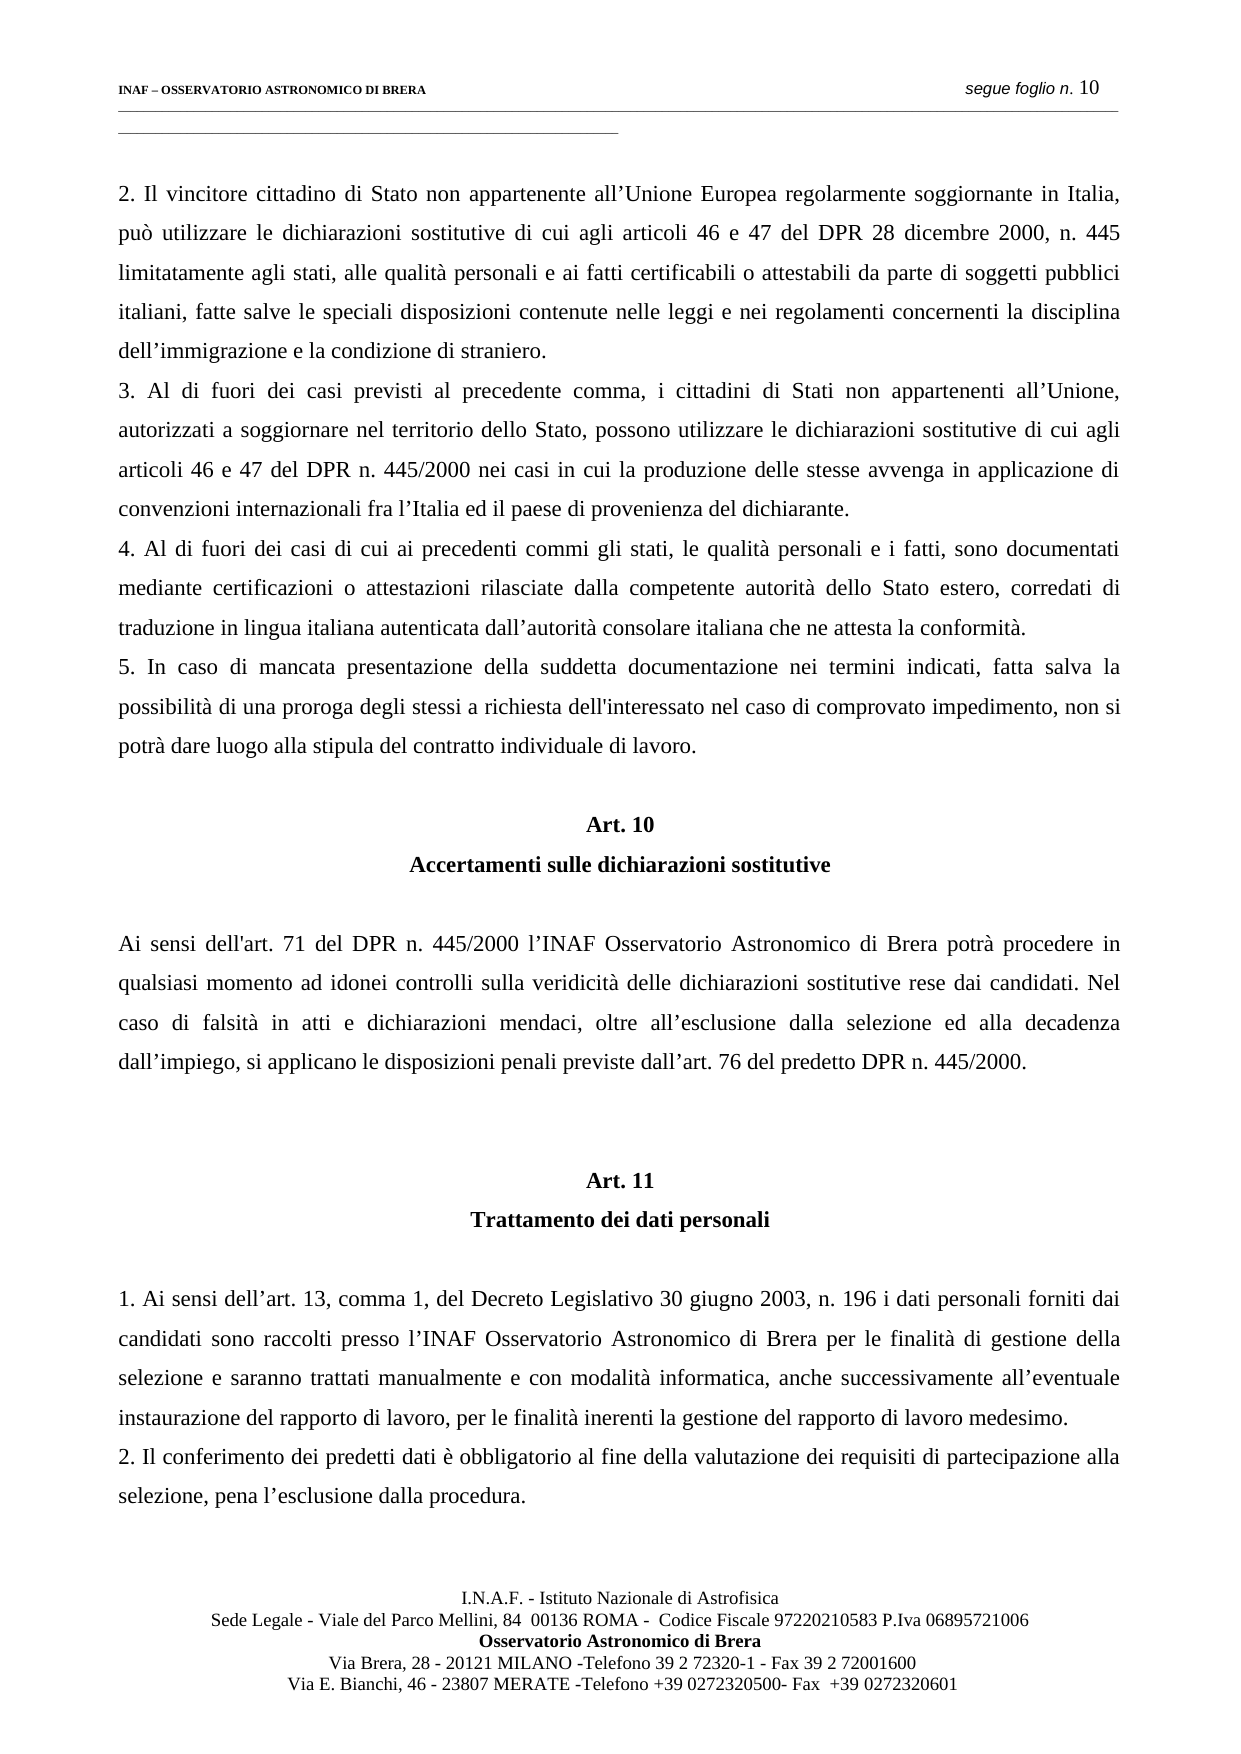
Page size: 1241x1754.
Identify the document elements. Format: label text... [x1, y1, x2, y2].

text 4. Al di fuori dei casi di cui ai precedenti commi gli stati, le qualità personali e i fatti, sono documentati mediante certificazioni o attestazioni rilasciate dalla competente autorità dello Stato estero, corredati di traduzione in lingua italiana autenticata dall’autorità consolare italiana che ne attesta la conformità. [118, 535, 1122, 640]
subtitle Trattamento dei dati personali [118, 1206, 1122, 1232]
text Art. 11 [118, 1167, 1122, 1193]
text 5. In caso di mancata presentazione della suddetta documentazione nei termini indicati, fatta salva la possibilità di una proroga degli stessi a richiesta dell'interessato nel caso di comprovato impedimento, non si potrà dare luogo alla stipula del contratto individuale di lavoro. [118, 653, 1122, 759]
text 1. Ai sensi dell’art. 13, comma 1, del Decreto Legislativo 30 giugno 2003, n. 196 i dati personali forniti dai candidati sono raccolti presso l’INAF Osservatorio Astronomico di Brera per le finalità di gestione della selezione e saranno trattati manualmente e con modalità informatica, anche successivamente all’eventuale instaurazione del rapporto di lavoro, per le finalità inerenti la gestione del rapporto di lavoro medesimo. [118, 1285, 1122, 1430]
text Ai sensi dell'art. 71 del DPR n. 445/2000 l’INAF Osservatorio Astronomico di Brera potrà procedere in qualsiasi momento ad idonei controlli sulla veridicità delle dichiarazioni sostitutive rese dai candidati. Nel caso di falsità in atti e dichiarazioni mendaci, oltre all’esclusione dalla selezione ed alla decadenza dall’impiego, si applicano le disposizioni penali previste dall’art. 76 del predetto DPR n. 445/2000. [118, 930, 1122, 1074]
text Accertamenti sulle dichiarazioni sostitutive [118, 851, 1122, 877]
text 2. Il conferimento dei predetti dati è obbligatorio al fine della valutazione dei requisiti di partecipazione alla selezione, pena l’esclusione dalla procedura. [118, 1443, 1122, 1509]
text Art. 10 [118, 811, 1122, 838]
text 3. Al di fuori dei casi previsti al precedente comma, i cittadini di Stati non appartenenti all’Unione, autorizzati a soggiornare nel territorio dello Stato, possono utilizzare le dichiarazioni sostitutive di cui agli articoli 46 e 47 del DPR n. 445/2000 nei casi in cui la produzione delle stesse avvenga in applicazione di convenzioni internazionali fra l’Italia ed il paese di provenienza del dichiarante. [118, 377, 1122, 522]
text 2. Il vincitore cittadino di Stato non appartenente all’Unione Europea regolarmente soggiornante in Italia, può utilizzare le dichiarazioni sostitutive di cui agli articoli 46 e 47 del DPR 28 dicembre 2000, n. 445 limitatamente agli stati, alle qualità personali e ai fatti certificabili o attestabili da parte di soggetti pubblici italiani, fatte salve le speciali disposizioni contenute nelle leggi e nei regolamenti concernenti la disciplina dell’immigrazione e la condizione di straniero. [118, 180, 1122, 364]
